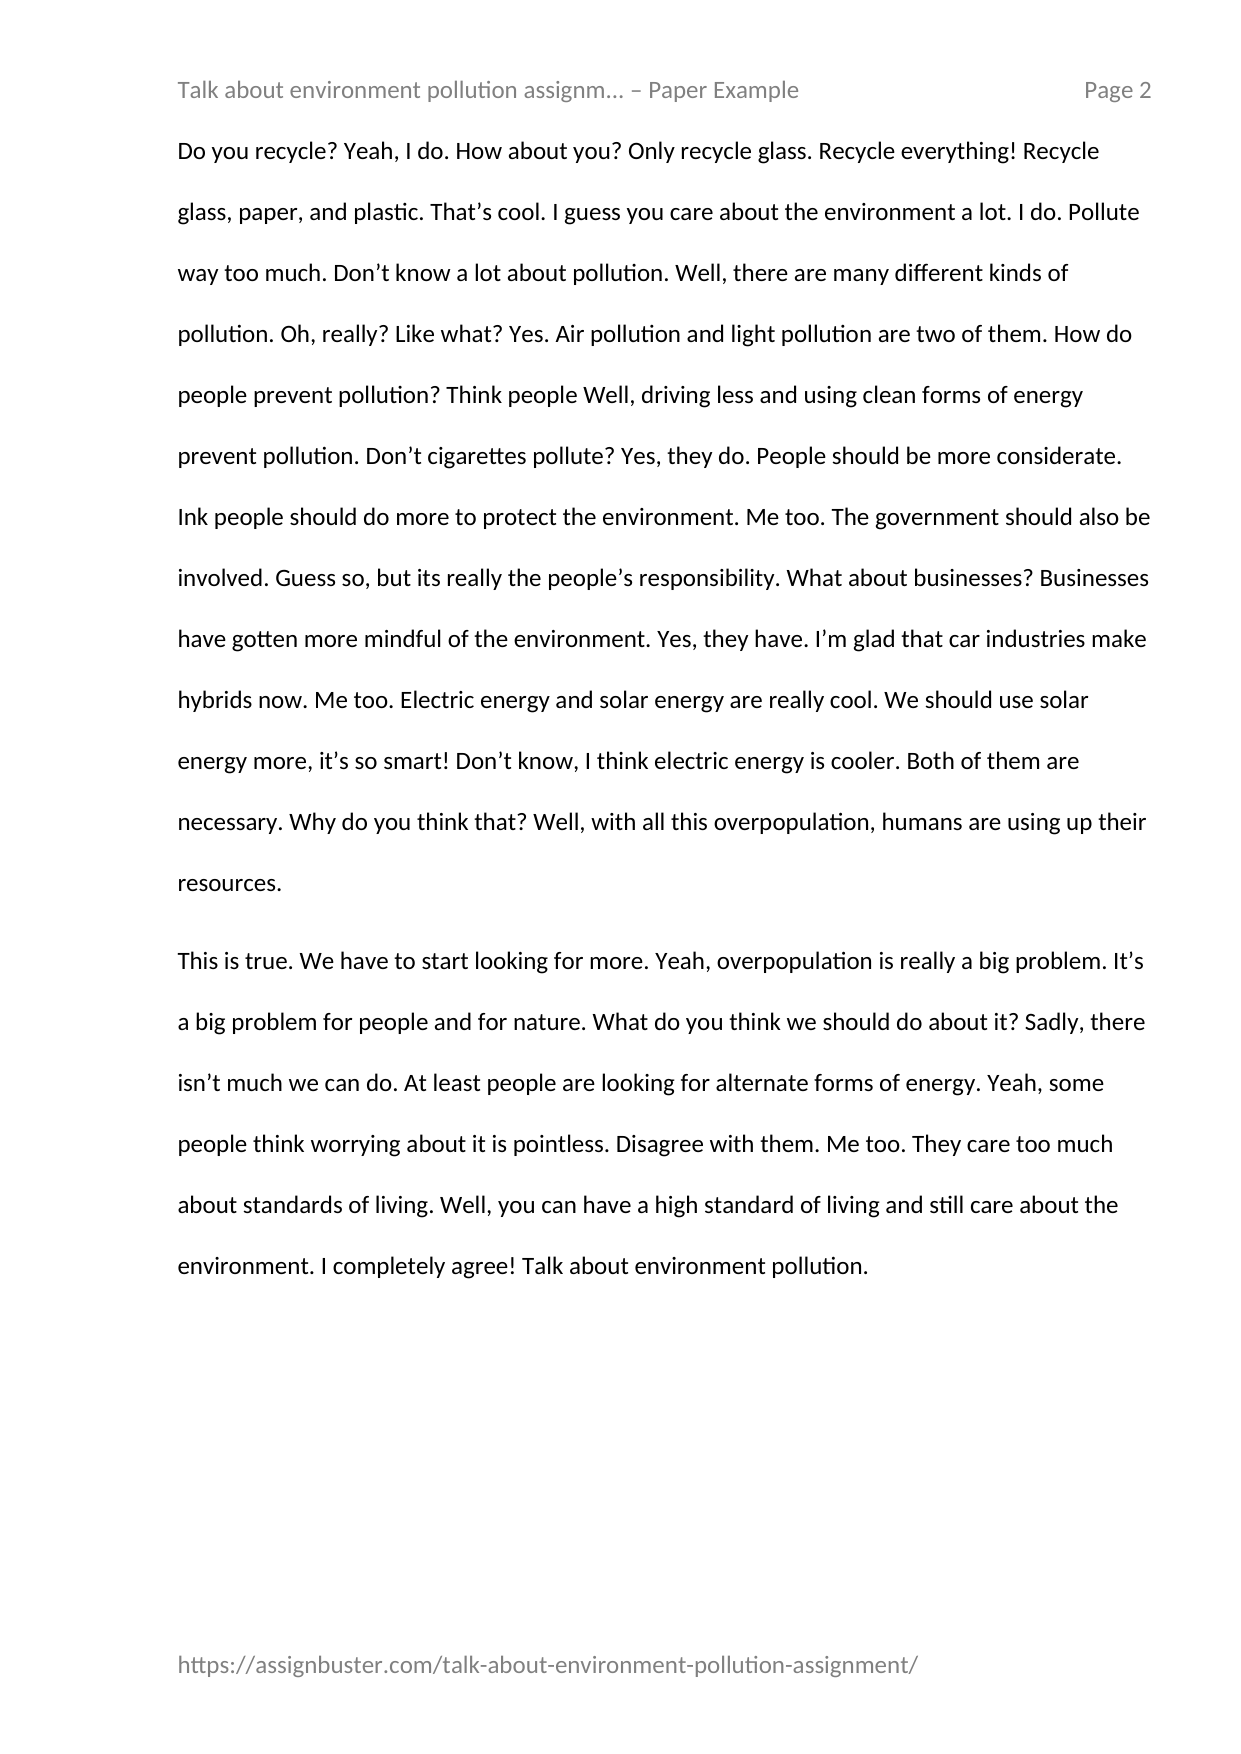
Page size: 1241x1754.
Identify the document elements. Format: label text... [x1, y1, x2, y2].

text This is true. We have to start looking for more. Yeah, overpopulation is really a big problem. It’s a big problem for people and for nature. What do you think we should do about it? Sadly, there isn’t much we can do. At least people are looking for alternate forms of energy. Yeah, some people think worrying about it is pointless. Disagree with them. Me too. They care too much about standards of living. Well, you can have a high standard of living and still care about the environment. I completely agree! Talk about environment pollution. [177, 945, 1152, 1281]
text Do you recycle? Yeah, I do. How about you? Only recycle glass. Recycle everything! Recycle glass, paper, and plastic. That’s cool. I guess you care about the environment a lot. I do. Pollute way too much. Don’t know a lot about pollution. Well, there are many different kinds of pollution. Oh, really? Like what? Yes. Air pollution and light pollution are two of them. How do people prevent pollution? Think people Well, driving less and using clean forms of energy prevent pollution. Don’t cigarettes pollute? Yes, they do. People should be more considerate. Ink people should do more to protect the environment. Me too. The government should also be involved. Guess so, but its really the people’s responsibility. What about businesses? Businesses have gotten more mindful of the environment. Yes, they have. I’m glad that car industries make hybrids now. Me too. Electric energy and solar energy are really cool. We should use solar energy more, it’s so smart! Don’t know, I think electric energy is cooler. Both of them are necessary. Why do you think that? Well, with all this overpopulation, humans are using up their resources. [177, 135, 1152, 898]
